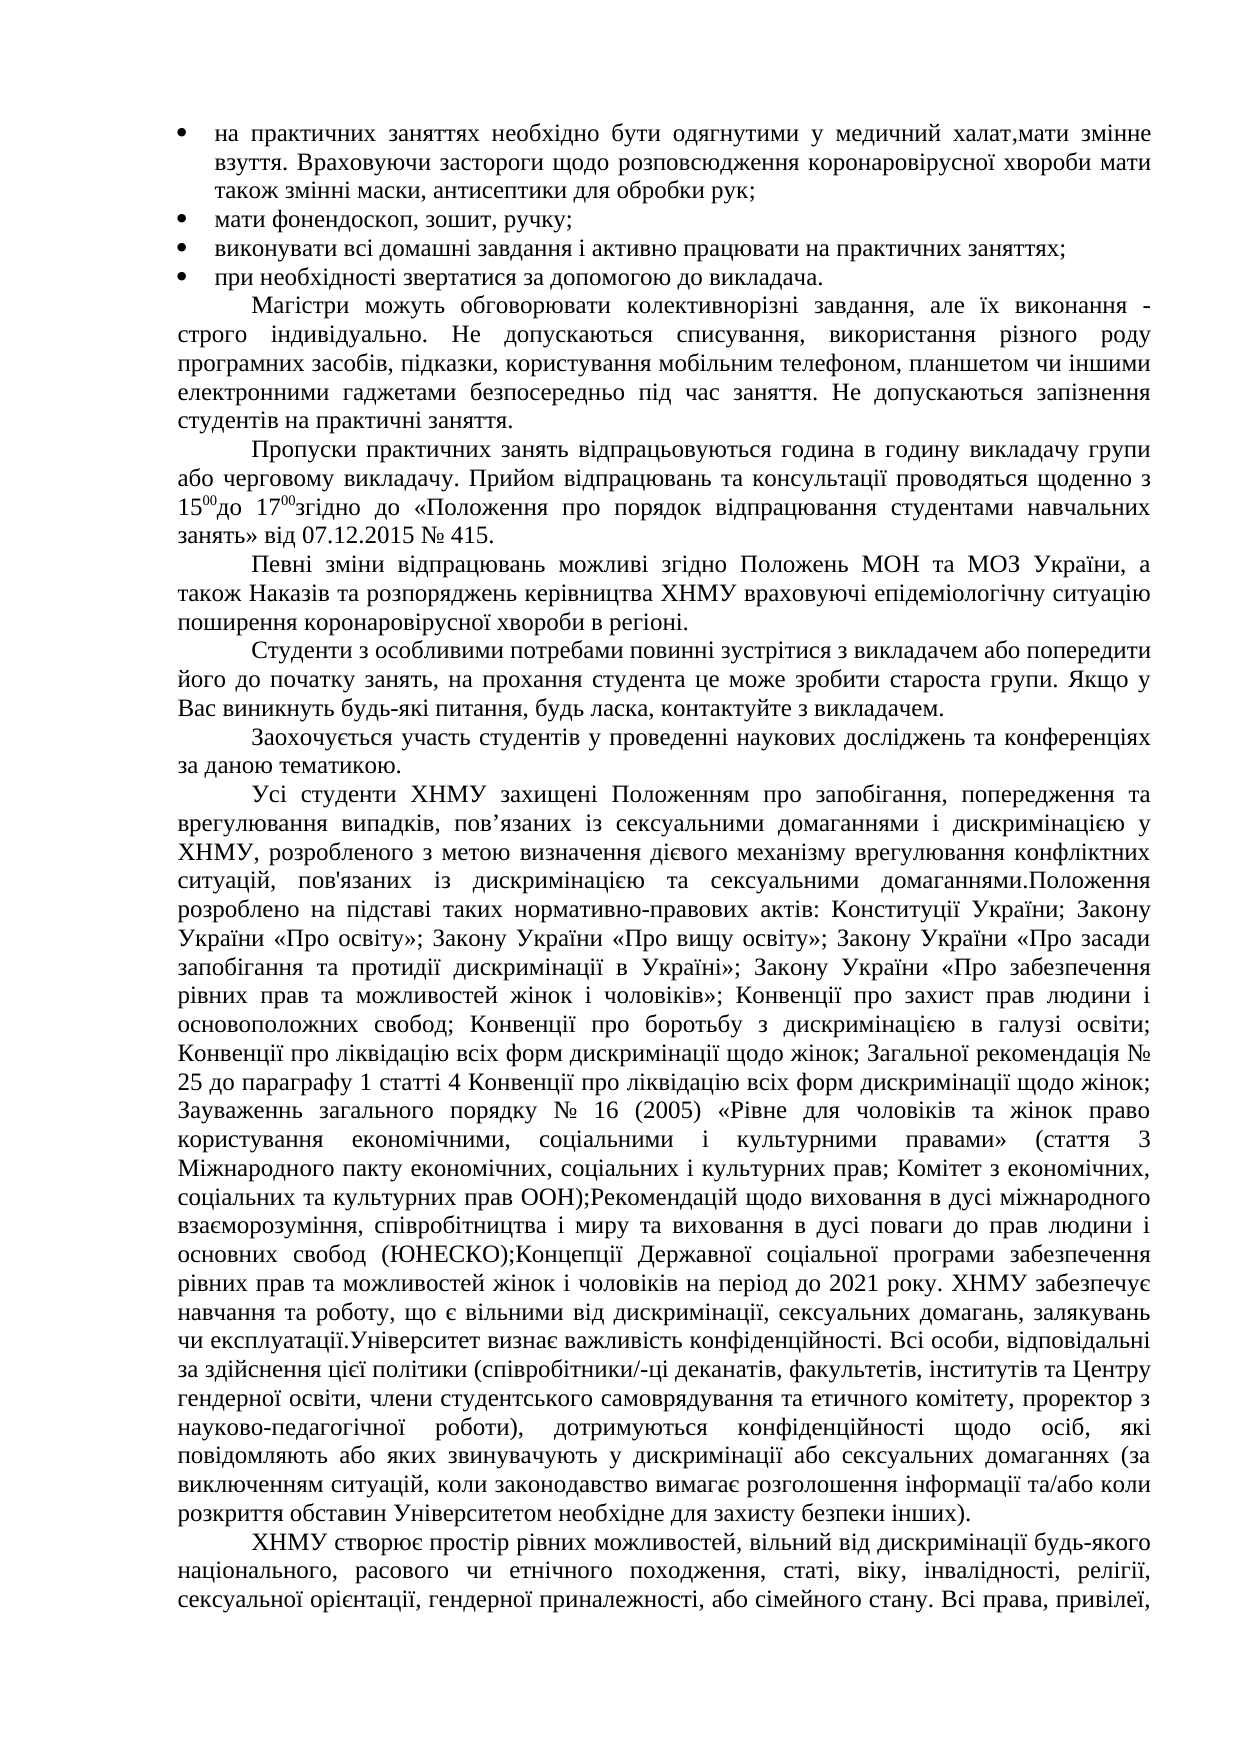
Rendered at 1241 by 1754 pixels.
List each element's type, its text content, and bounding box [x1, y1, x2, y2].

list виконувати всі домашні завдання і активно працювати на практичних заняттях; [177, 233, 1152, 262]
text Заохочується участь студентів у проведенні наукових досліджень та конференціях за даною тематикою. [177, 722, 1152, 779]
list при необхідності звертатися за допомогою до викладача. [177, 262, 1152, 291]
text Пропуски практичних занять відпрацьовуються година в годину викладачу групи або черговому викладачу. Прийом відпрацювань та консультації проводяться щоденно з 1500до 1700згідно до «Положення про порядок відпрацювання студентами навчальних занять» від 07.12.2015 № 415. [177, 434, 1152, 549]
text Студенти з особливими потребами повинні зустрітися з викладачем або попередити його до початку занять, на прохання студента це може зробити староста групи. Якщо у Вас виникнуть будь-які питання, будь ласка, контактуйте з викладачем. [177, 636, 1152, 722]
text Певні зміни відпрацювань можливі згідно Положень МОН та МОЗ України, а також Наказів та розпоряджень керівництва ХНМУ враховуючі епідеміологічну ситуацію поширення коронаровірусної хвороби в регіоні. [177, 549, 1152, 636]
text Усі студенти ХНМУ захищені Положенням про запобігання, попередження та врегулювання випадків, пов’язаних із сексуальними домаганнями і дискримінацією у ХНМУ, розробленого з метою визначення дієвого механізму врегулювання конфліктних ситуацій, пов'язаних із дискримінацією та сексуальними домаганнями.Положення розроблено на підставі таких нормативно-правових актів: Конституції України; Закону України «Про освіту»; Закону України «Про вищу освіту»; Закону України «Про засади запобігання та протидії дискримінації в Україні»; Закону України «Про забезпечення рівних прав та можливостей жінок і чоловіків»; Конвенції про захист прав людини і основоположних свобод; Конвенції про боротьбу з дискримінацією в галузі освіти; Конвенції про ліквідацію всіх форм дискримінації щодо жінок; Загальної рекомендація № 25 до параграфу 1 статті 4 Конвенції про ліквідацію всіх форм дискримінації щодо жінок; Зауваженнь загального порядку № 16 (2005) «Рівне для чоловіків та жінок право користування економічними, соціальними і культурними правами» (стаття 3 Міжнародного пакту економічних, соціальних і культурних прав; Комітет з економічних, соціальних та культурних прав ООН);Рекомендацій щодо виховання в дусі міжнародного взаєморозуміння, співробітництва і миру та виховання в дусі поваги до прав людини і основних свобод (ЮНЕСКО);Концепції Державної соціальної програми забезпечення рівних прав та можливостей жінок і чоловіків на період до 2021 року. ХНМУ забезпечує навчання та роботу, що є вільними від дискримінації, сексуальних домагань, залякувань чи експлуатації.Університет визнає важливість конфіденційності. Всі особи, відповідальні за здійснення цієї політики (співробітники/-ці деканатів, факультетів, інститутів та Центру гендерної освіти, члени студентського самоврядування та етичного комітету, проректор з науково-педагогічної роботи), дотримуються конфіденційності щодо осіб, які повідомляють або яких звинувачують у дискримінації або сексуальних домаганнях (за виключенням ситуацій, коли законодавство вимагає розголошення інформації та/або коли розкриття обставин Університетом необхідне для захисту безпеки інших). [177, 779, 1152, 1527]
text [177, 1527, 1152, 1613]
list мати фонендоскоп, зошит, ручку; [177, 204, 1152, 233]
text Магістри можуть обговорювати колективнорізні завдання, але їх виконання - строго індивідуально. Не допускаються списування, використання різного роду програмних засобів, підказки, користування мобільним телефоном, планшетом чи іншими електронними гаджетами безпосередньо під час заняття. Не допускаються запізнення студентів на практичні заняття. [177, 291, 1152, 434]
list на практичних заняттях необхідно бути одягнутими у медичний халат,мати змінне взуття. Враховуючи застороги щодо розповсюдження коронаровірусної хвороби мати також змінні маски, антисептики для обробки рук; [177, 118, 1152, 204]
